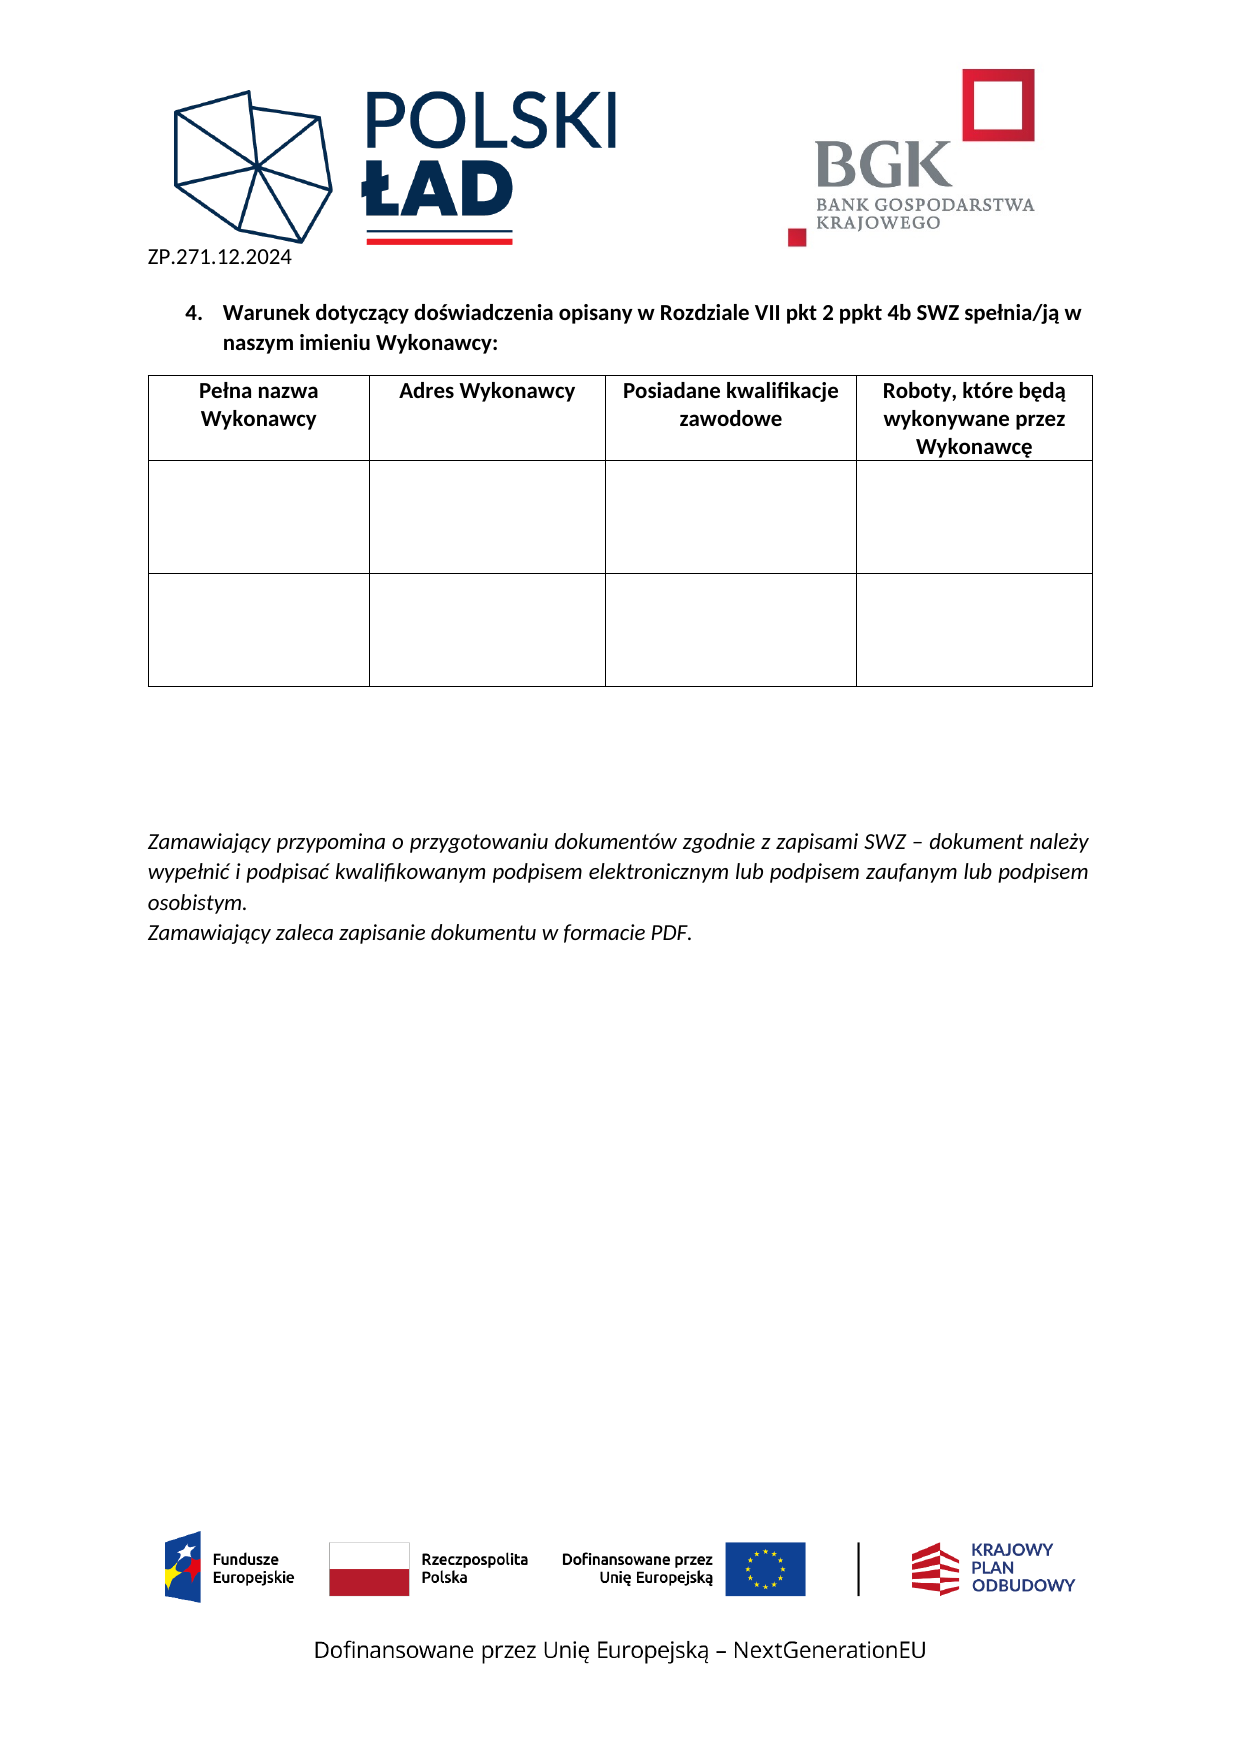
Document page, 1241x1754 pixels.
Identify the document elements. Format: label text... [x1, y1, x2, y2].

table_header Adres Wykonawcy [370, 376, 605, 460]
table_header Roboty, które będą wykonywane przez Wykonawcę [857, 376, 1092, 460]
table_header Posiadane kwalifikacje zawodowe [606, 376, 856, 460]
table_cell [606, 461, 856, 573]
list Zamawiający zaleca zapisanie dokumentu w formacie PDF. [148, 918, 1093, 946]
table_cell [370, 574, 605, 686]
table_cell [606, 574, 856, 686]
list Warunek dotyczący doświadczenia opisany w Rozdziale VII pkt 2 ppkt 4b SWZ spełnia/ją w naszym imieniu Wykonawcy: [185, 298, 1093, 356]
picture [770, 51, 1049, 262]
table_header Pełna nazwa Wykonawcy [149, 376, 369, 460]
picture [147, 1513, 1093, 1681]
list Zamawiający przypomina o przygotowaniu dokumentów zgodnie z zapisami SWZ – dokument należy wypełnić i podpisać kwalifikowanym podpisem elektronicznym lub podpisem zaufanym lub podpisem osobistym. [148, 827, 1093, 916]
table_cell [857, 461, 1092, 573]
table_cell [149, 461, 369, 573]
table_cell [857, 574, 1092, 686]
table_cell [149, 574, 369, 686]
table_cell [370, 461, 605, 573]
picture [174, 90, 616, 245]
